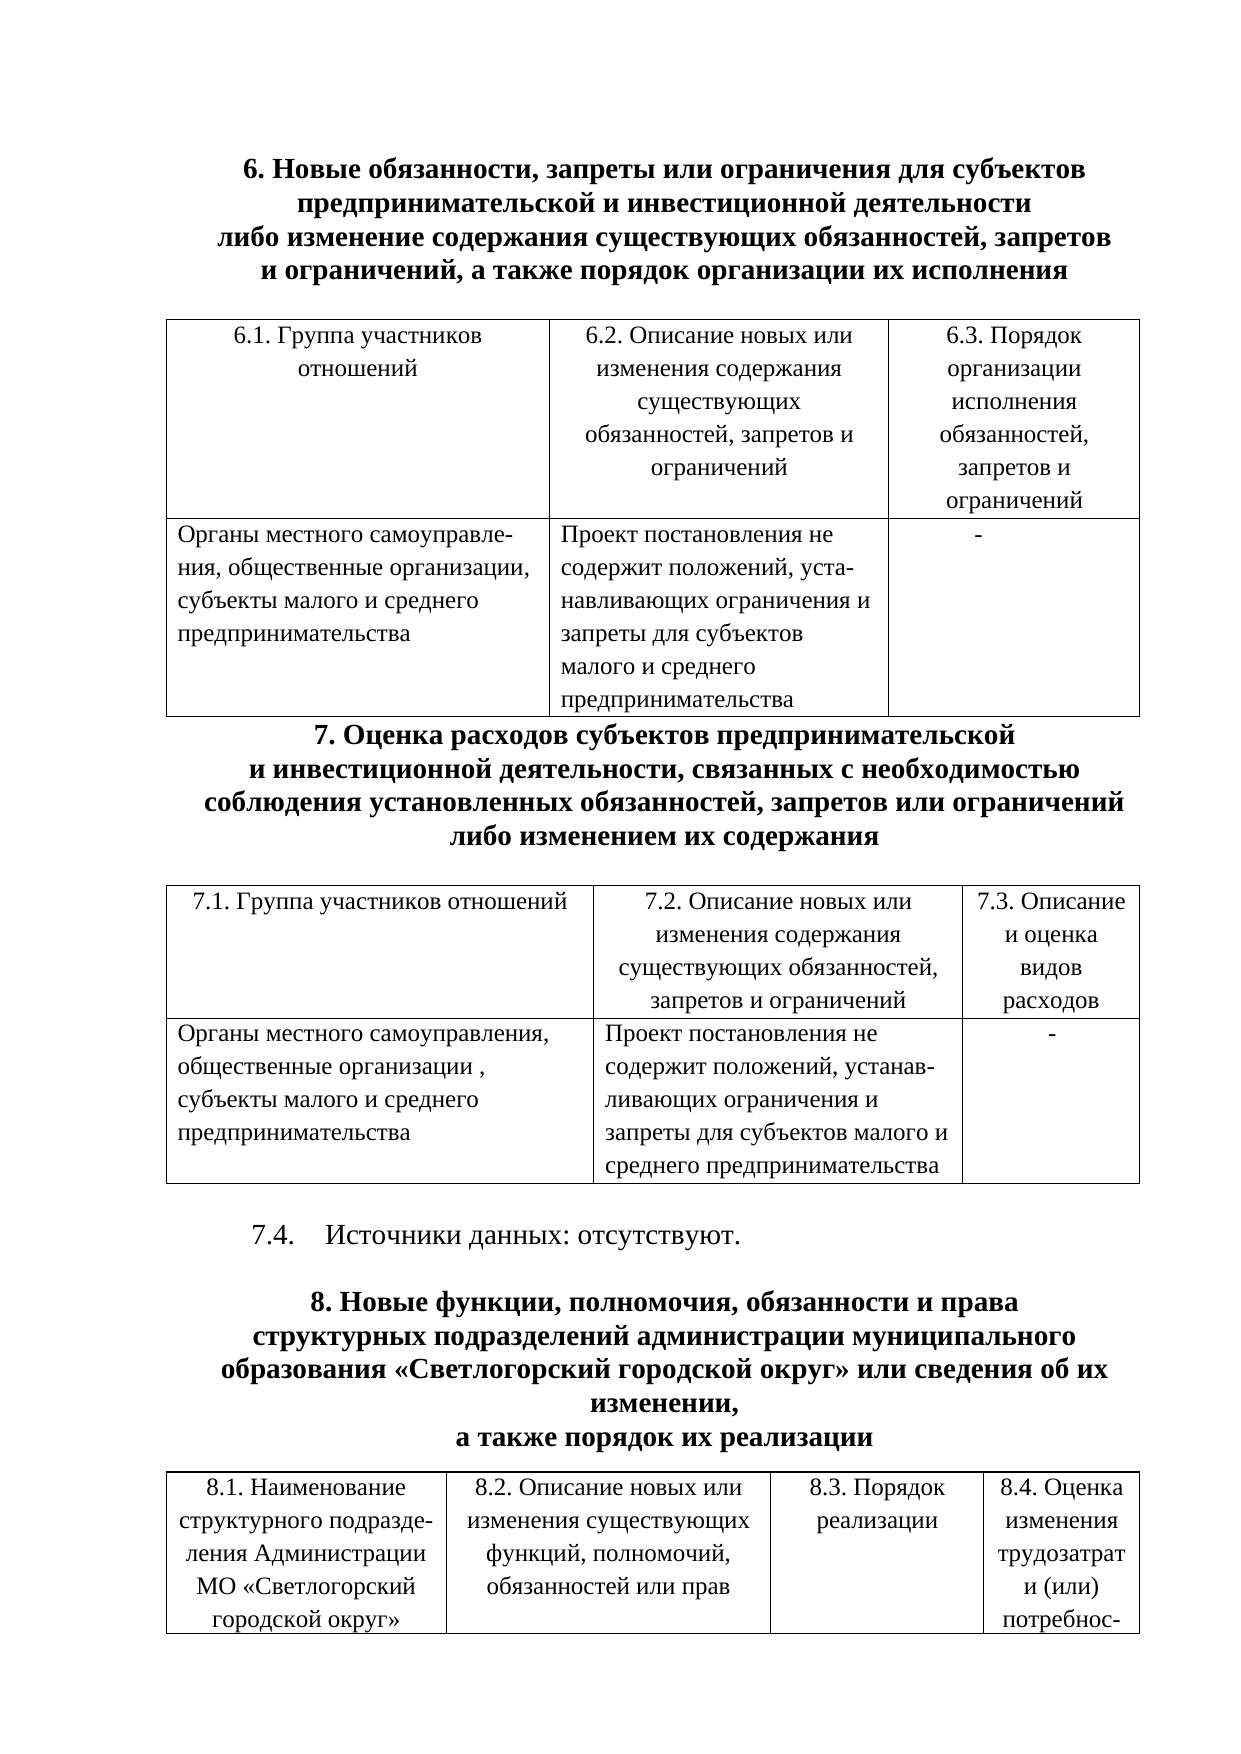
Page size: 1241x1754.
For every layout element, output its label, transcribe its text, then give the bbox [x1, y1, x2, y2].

text соблюдения установленных обязанностей, запретов или ограничений либо изменением их содержания [177, 784, 1152, 851]
text и ограничений, а также порядок организации их исполнения [177, 252, 1152, 286]
table_header 6.2. Описание новых или изменения содержания существующих обязанностей, запретов и ограничений [550, 320, 888, 518]
text предпринимательской и инвестиционной деятельности [177, 185, 1152, 219]
text 7. Оценка расходов субъектов предпринимательской [177, 717, 1152, 751]
text структурных подразделений администрации муниципального образования «Светлогорский городской округ» или сведения об их изменении, [177, 1318, 1152, 1419]
table_header 7.3. Описание и оценка видов расходов [963, 886, 1139, 1017]
table_cell Органы местного самоуправле-ния, общественные организации, субъекты малого и среднего предпринимательства [167, 519, 549, 716]
table_header 6.3. Порядок организации исполнения обязанностей, запретов и ограничений [889, 320, 1139, 518]
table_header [984, 1473, 1139, 1633]
table_cell Проект постановления не содержит положений, устанав-ливающих ограничения и запреты для субъектов малого и среднего предпринимательства [594, 1019, 962, 1183]
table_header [447, 1473, 770, 1633]
text 8. Новые функции, полномочия, обязанности и права [177, 1284, 1152, 1318]
text а также порядок их реализации [177, 1419, 1152, 1452]
text 7.4. Источники данных: отсутствуют. [177, 1217, 1152, 1251]
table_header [167, 1473, 446, 1633]
text либо изменение содержания существующих обязанностей, запретов [177, 219, 1152, 252]
text и инвестиционной деятельности, связанных с необходимостью [177, 751, 1152, 784]
table_cell Органы местного самоуправления, общественные организации , субъекты малого и среднего предпринимательства [167, 1019, 593, 1183]
table_cell Проект постановления не содержит положений, уста-навливающих ограничения и запреты для субъектов малого и среднего предпринимательства [550, 519, 888, 716]
text 6. Новые обязанности, запреты или ограничения для субъектов [177, 152, 1152, 185]
table_cell - [963, 1019, 1139, 1183]
table_header 7.1. Группа участников отношений [167, 886, 593, 1017]
table_cell - [889, 519, 1139, 716]
table_header 7.2. Описание новых или изменения содержания существующих обязанностей, запретов и ограничений [594, 886, 962, 1017]
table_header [771, 1473, 983, 1633]
table_header 6.1. Группа участников отношений [167, 320, 549, 518]
